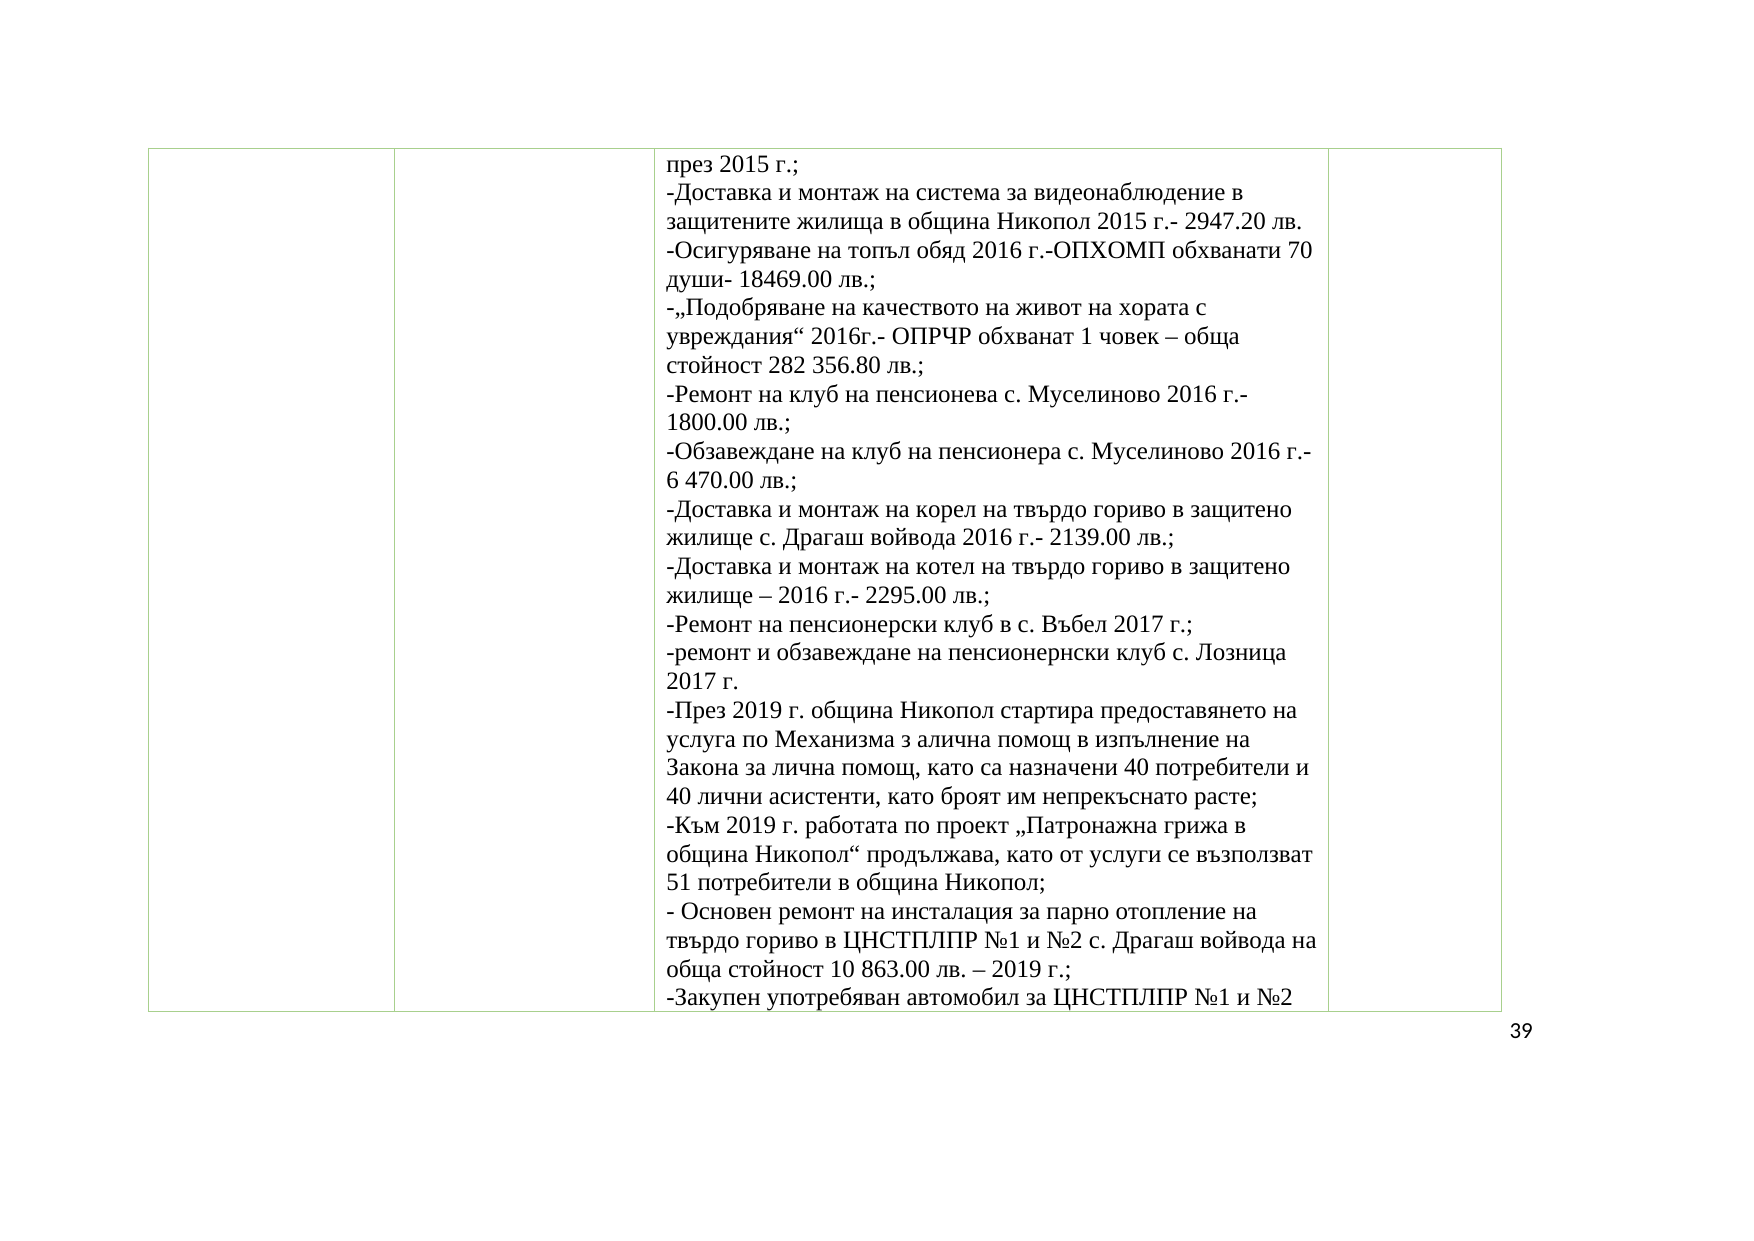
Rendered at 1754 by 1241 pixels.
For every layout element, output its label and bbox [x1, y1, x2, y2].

table_cell [1329, 149, 1501, 1011]
table_cell [395, 149, 654, 1011]
table_cell [655, 149, 1328, 1011]
